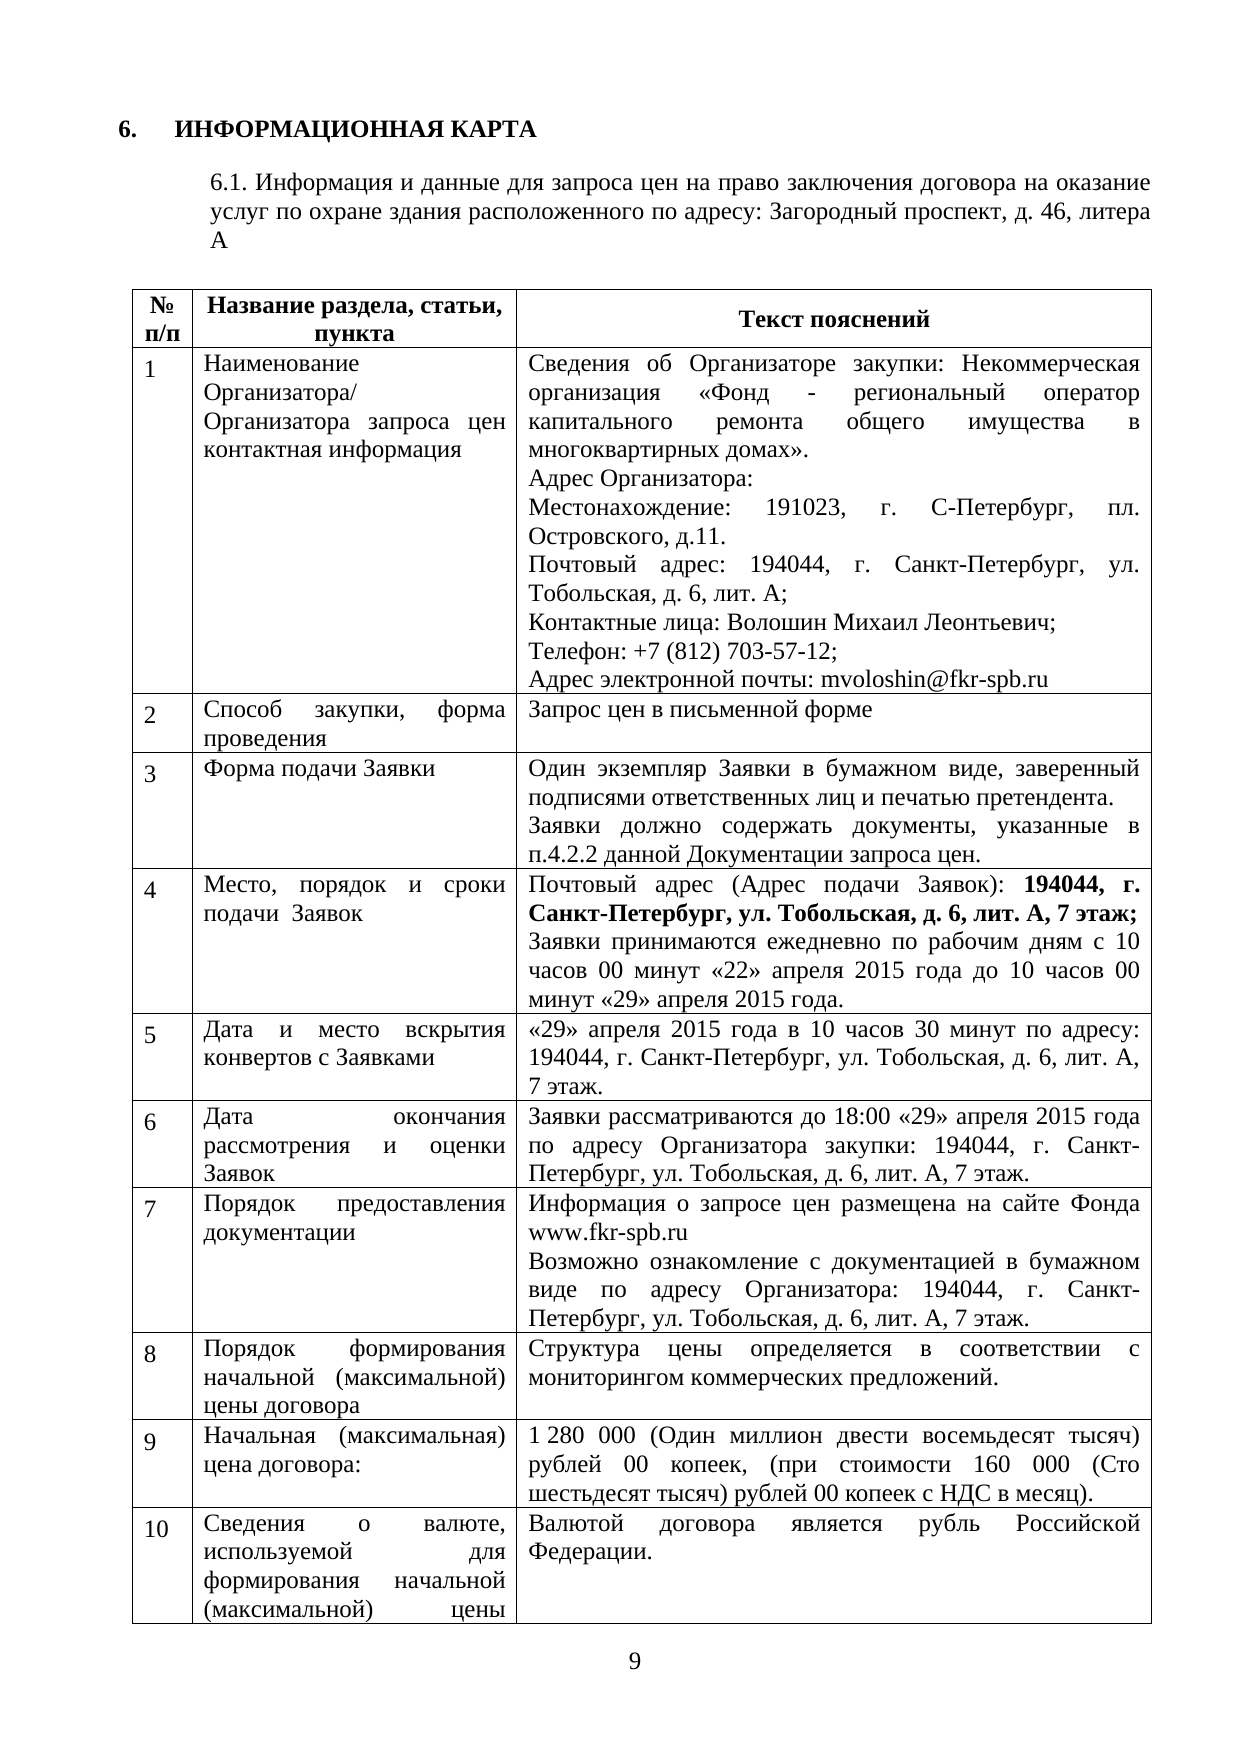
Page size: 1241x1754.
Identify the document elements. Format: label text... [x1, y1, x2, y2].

table_cell 1 280 000 (Один миллион двести восемьдесят тысяч) рублей 00 копеек, (при стоимости 160 000 (Сто шестьдесят тысяч) рублей 00 копеек с НДС в месяц). [517, 1420, 1151, 1507]
table_cell 1 [133, 348, 192, 693]
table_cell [193, 1508, 516, 1623]
table_cell Структура цены определяется в соответствии с мониторингом коммерческих предложений. [517, 1333, 1151, 1419]
table_cell 8 [133, 1333, 192, 1419]
table_cell 9 [133, 1420, 192, 1507]
table_cell Заявки рассматриваются до 18:00 «29» апреля 2015 года по адресу Организатора закупки: 194044, г. Санкт-Петербург, ул. Тобольская, д. 6, лит. А, 7 этаж. [517, 1101, 1151, 1187]
table_cell Один экземпляр Заявки в бумажном виде, заверенный подписями ответственных лиц и печатью претендента. Заявки должно содержать документы, указанные в п.4.2.2 данной Документации запроса цен. [517, 753, 1151, 868]
table_cell Информация о запросе цен размещена на сайте Фонда www.fkr-spb.ru Возможно ознакомление с документацией в бумажном виде по адресу Организатора: 194044, г. Санкт-Петербург, ул. Тобольская, д. 6, лит. А, 7 этаж. [517, 1188, 1151, 1332]
table_cell 5 [133, 1014, 192, 1100]
table_header Название раздела, статьи, пункта [193, 290, 516, 347]
table_cell Дата и место вскрытия конвертов с Заявками [193, 1014, 516, 1100]
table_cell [517, 1508, 1151, 1623]
table_cell 4 [133, 869, 192, 1013]
table_cell «29» апреля 2015 года в 10 часов 30 минут по адресу: 194044, г. Санкт-Петербург, ул. Тобольская, д. 6, лит. А, 7 этаж. [517, 1014, 1151, 1100]
table_header Текст пояснений [517, 290, 1151, 347]
table_cell Дата окончания рассмотрения и оценки Заявок [193, 1101, 516, 1187]
table_cell Место, порядок и сроки подачи Заявок [193, 869, 516, 1013]
table_cell 10 [133, 1508, 192, 1623]
table_cell 3 [133, 753, 192, 868]
table_cell Порядок предоставления документации [193, 1188, 516, 1332]
table_cell Порядок формирования начальной (максимальной) цены договора [193, 1333, 516, 1419]
table_cell Форма подачи Заявки [193, 753, 516, 868]
table_header № п/п [133, 290, 192, 347]
table_cell Почтовый адрес (Адрес подачи Заявок): 194044, г. Санкт-Петербург, ул. Тобольская, д. 6, лит. А, 7 этаж; Заявки принимаются ежедневно по рабочим дням с 10 часов 00 минут «22» апреля 2015 года до 10 часов 00 минут «29» апреля 2015 года. [517, 869, 1151, 1013]
subtitle ИНФОРМАЦИОННАЯ КАРТА [118, 114, 1152, 142]
table_cell Способ закупки, форма проведения [193, 694, 516, 752]
text 6.1. Информация и данные для запроса цен на право заключения договора на оказание услуг по охране здания расположенного по адресу: Загородный проспект, д. 46, литера А [210, 167, 1152, 254]
table_cell 7 [133, 1188, 192, 1332]
table_cell Сведения об Организаторе закупки: Некоммерческая организация «Фонд - региональный оператор капитального ремонта общего имущества в многоквартирных домах». Адрес Организатора: Местонахождение: 191023, г. С-Петербург, пл. Островского, д.11. Почтовый адрес: 194044, г. Санкт-Петербург, ул. Тобольская, д. 6, лит. А; Контактные лица: Волошин Михаил Леонтьевич; Телефон: +7 (812) 703-57-12; Адрес электронной почты: mvoloshin@fkr-spb.ru [517, 348, 1151, 693]
table_cell 6 [133, 1101, 192, 1187]
table_cell Начальная (максимальная) цена договора: [193, 1420, 516, 1507]
table_cell Запрос цен в письменной форме [517, 694, 1151, 752]
table_cell 2 [133, 694, 192, 752]
table_cell Наименование Организатора/ Организатора запроса цен контактная информация [193, 348, 516, 693]
